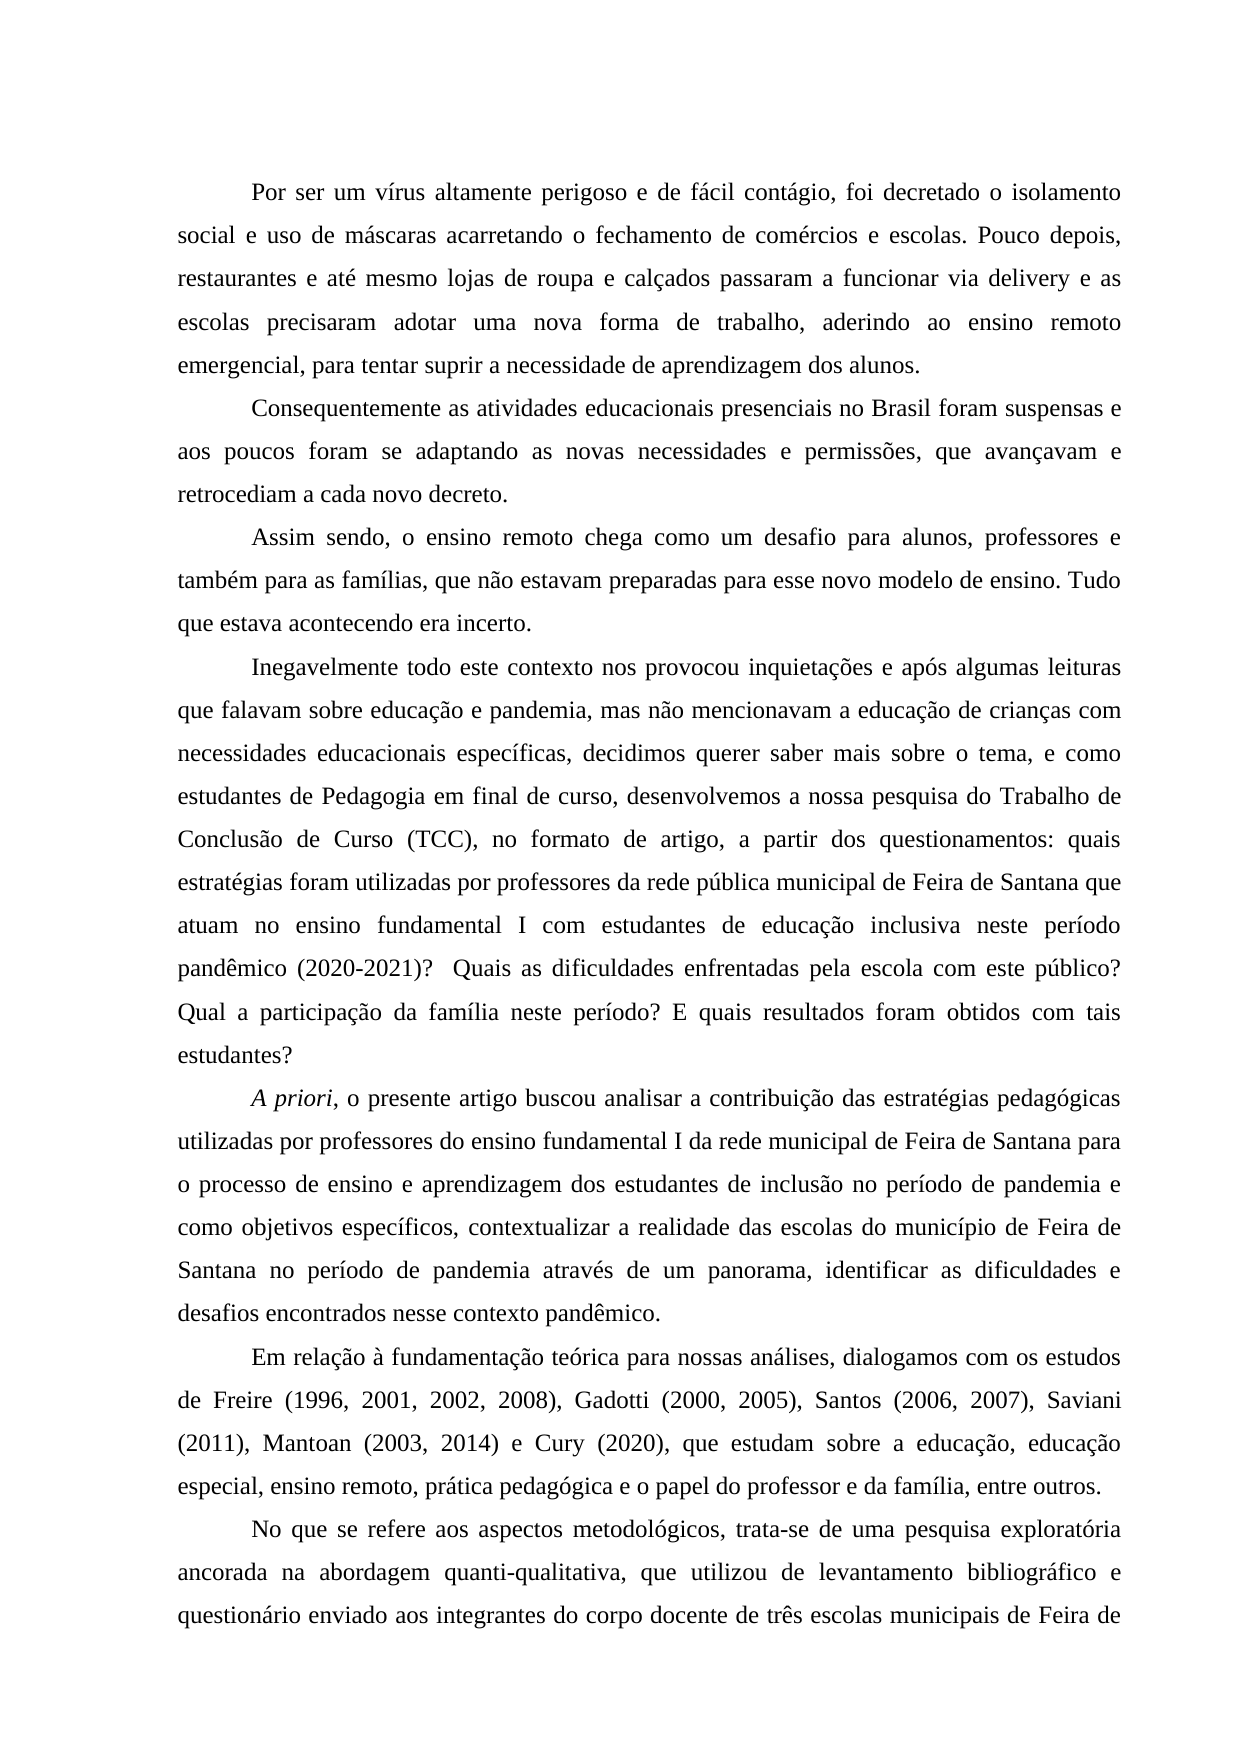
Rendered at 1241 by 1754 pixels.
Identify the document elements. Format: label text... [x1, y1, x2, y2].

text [177, 1514, 1122, 1629]
text Em relação à fundamentação teórica para nossas análises, dialogamos com os estudos de Freire (1996, 2001, 2002, 2008), Gadotti (2000, 2005), Santos (2006, 2007), Saviani (2011), Mantoan (2003, 2014) e Cury (2020), que estudam sobre a educação, educação especial, ensino remoto, prática pedagógica e o papel do professor e da família, entre outros. [177, 1342, 1122, 1500]
text A priori, o presente artigo buscou analisar a contribuição das estratégias pedagógicas utilizadas por professores do ensino fundamental I da rede municipal de Feira de Santana para o processo de ensino e aprendizagem dos estudantes de inclusão no período de pandemia e como objetivos específicos, contextualizar a realidade das escolas do município de Feira de Santana no período de pandemia através de um panorama, identificar as dificuldades e desafios encontrados nesse contexto pandêmico. [177, 1083, 1122, 1327]
text Por ser um vírus altamente perigoso e de fácil contágio, foi decretado o isolamento social e uso de máscaras acarretando o fechamento de comércios e escolas. Pouco depois, restaurantes e até mesmo lojas de roupa e calçados passaram a funcionar via delivery e as escolas precisaram adotar uma nova forma de trabalho, aderindo ao ensino remoto emergencial, para tentar suprir a necessidade de aprendizagem dos alunos. [177, 177, 1122, 378]
text Inegavelmente todo este contexto nos provocou inquietações e após algumas leituras que falavam sobre educação e pandemia, mas não mencionavam a educação de crianças com necessidades educacionais específicas, decidimos querer saber mais sobre o tema, e como estudantes de Pedagogia em final de curso, desenvolvemos a nossa pesquisa do Trabalho de Conclusão de Curso (TCC), no formato de artigo, a partir dos questionamentos: quais estratégias foram utilizadas por professores da rede pública municipal de Feira de Santana que atuam no ensino fundamental I com estudantes de educação inclusiva neste período pandêmico (2020-2021)? Quais as dificuldades enfrentadas pela escola com este público? Qual a participação da família neste período? E quais resultados foram obtidos com tais estudantes? [177, 652, 1122, 1068]
text Assim sendo, o ensino remoto chega como um desafio para alunos, professores e também para as famílias, que não estavam preparadas para esse novo modelo de ensino. Tudo que estava acontecendo era incerto. [177, 522, 1122, 637]
text Consequentemente as atividades educacionais presenciais no Brasil foram suspensas e aos poucos foram se adaptando as novas necessidades e permissões, que avançavam e retrocediam a cada novo decreto. [177, 393, 1122, 508]
